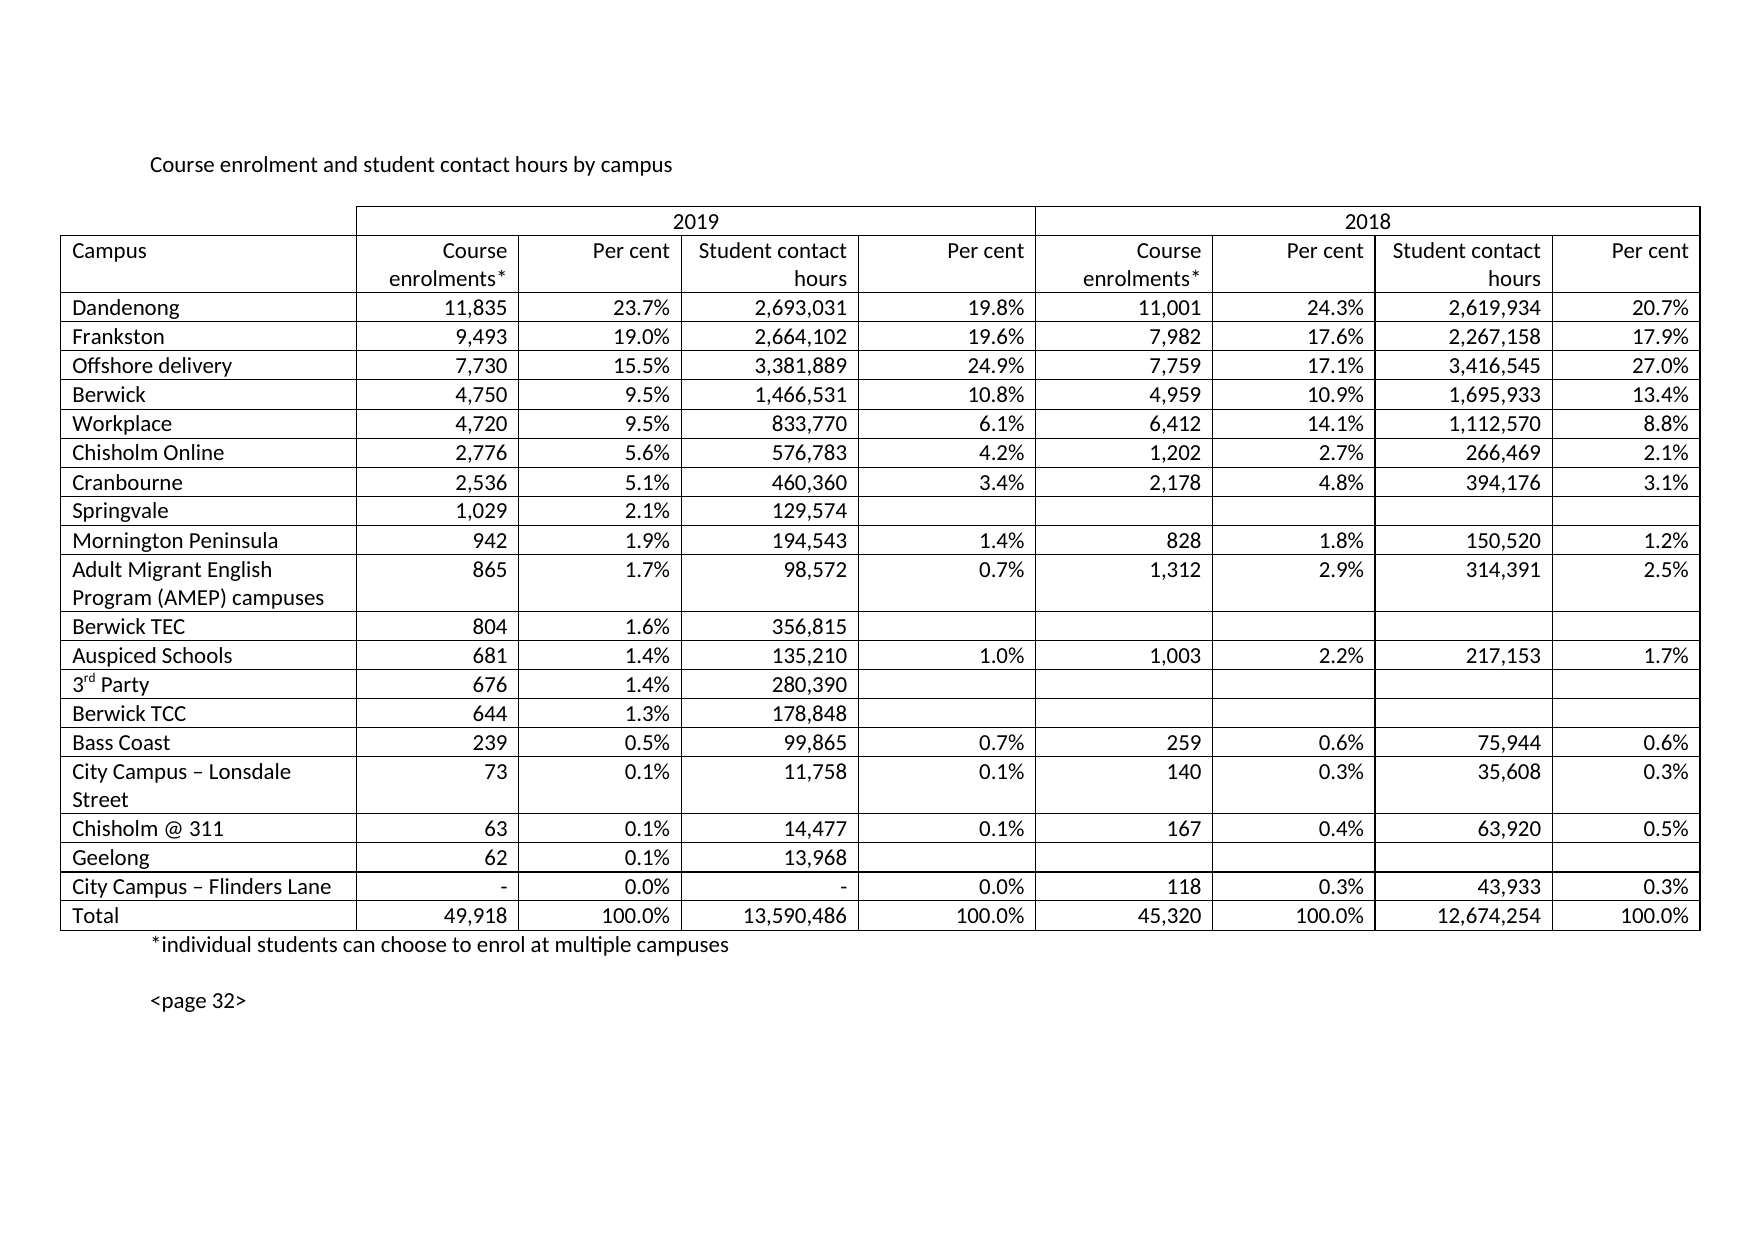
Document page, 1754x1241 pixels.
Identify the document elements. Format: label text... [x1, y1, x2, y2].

table_cell 15.5% [519, 351, 681, 379]
table_cell 73 [357, 757, 518, 813]
table_cell 259 [1036, 728, 1212, 756]
table_cell 10.9% [1213, 380, 1374, 408]
table_cell 1,112,570 [1376, 410, 1552, 437]
table_cell 2.1% [1553, 439, 1699, 467]
table_cell 681 [357, 641, 518, 669]
table_cell 1.7% [519, 555, 681, 611]
table_cell 0.7% [859, 728, 1035, 756]
table_cell 676 [357, 670, 518, 698]
table_cell Student contact hours [682, 236, 858, 292]
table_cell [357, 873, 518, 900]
table_cell 833,770 [682, 410, 858, 437]
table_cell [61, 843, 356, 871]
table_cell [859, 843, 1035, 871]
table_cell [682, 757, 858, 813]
table_cell Berwick [61, 380, 356, 408]
table_cell 942 [357, 526, 518, 554]
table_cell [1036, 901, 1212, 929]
table_cell Berwick TEC [61, 612, 356, 640]
table_cell 2.7% [1213, 439, 1374, 467]
table_cell Bass Coast [61, 728, 356, 756]
table_cell 266,469 [1376, 439, 1552, 467]
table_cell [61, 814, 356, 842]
table_cell 135,210 [682, 641, 858, 669]
table_cell 2,619,934 [1376, 293, 1552, 321]
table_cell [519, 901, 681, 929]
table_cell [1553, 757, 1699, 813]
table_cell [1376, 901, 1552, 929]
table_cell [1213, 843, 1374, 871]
table_cell 1.4% [519, 641, 681, 669]
table_cell 1,695,933 [1376, 380, 1552, 408]
table_cell 2,664,102 [682, 322, 858, 350]
table_cell 356,815 [682, 612, 858, 640]
table_cell 4.8% [1213, 468, 1374, 496]
table_cell 19.6% [859, 322, 1035, 350]
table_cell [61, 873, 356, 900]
table_cell 4,720 [357, 410, 518, 437]
table_cell 0.5% [519, 728, 681, 756]
table_cell 3,381,889 [682, 351, 858, 379]
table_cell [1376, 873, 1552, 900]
table_cell 239 [357, 728, 518, 756]
table_cell 9.5% [519, 380, 681, 408]
text <page 32> [150, 987, 1604, 1014]
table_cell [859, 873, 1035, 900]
table_cell 1.4% [519, 670, 681, 698]
table_cell 27.0% [1553, 351, 1699, 379]
text *individual students can choose to enrol at multiple campuses [150, 931, 1604, 958]
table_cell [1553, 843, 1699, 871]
table_cell 2.9% [1213, 555, 1374, 611]
table_cell 1,466,531 [682, 380, 858, 408]
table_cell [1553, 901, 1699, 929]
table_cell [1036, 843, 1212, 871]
table_header 2018 [1036, 207, 1699, 235]
table_cell [1553, 612, 1699, 640]
table_cell 1.7% [1553, 641, 1699, 669]
table_cell 8.8% [1553, 410, 1699, 437]
table_cell [1213, 612, 1374, 640]
table_cell 2,536 [357, 468, 518, 496]
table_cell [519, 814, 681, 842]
table_cell 314,391 [1376, 555, 1552, 611]
text Course enrolment and student contact hours by campus [150, 150, 1604, 178]
table_cell 129,574 [682, 497, 858, 525]
table_cell 19.8% [859, 293, 1035, 321]
table_cell 23.7% [519, 293, 681, 321]
table_cell 1.2% [1553, 526, 1699, 554]
table_cell 0.1% [519, 757, 681, 813]
table_cell 17.6% [1213, 322, 1374, 350]
table_cell 9,493 [357, 322, 518, 350]
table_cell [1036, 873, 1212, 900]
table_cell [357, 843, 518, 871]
table_cell 17.9% [1553, 322, 1699, 350]
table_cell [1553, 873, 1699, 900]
table_cell [1376, 497, 1552, 525]
table_cell Cranbourne [61, 468, 356, 496]
table_cell [1036, 699, 1212, 727]
table_cell 20.7% [1553, 293, 1699, 321]
table_cell 99,865 [682, 728, 858, 756]
table_cell 3rd Party [61, 670, 356, 698]
table_cell [1553, 497, 1699, 525]
table_cell 1.6% [519, 612, 681, 640]
table_cell 280,390 [682, 670, 858, 698]
table_cell [1553, 699, 1699, 727]
table_cell 1,202 [1036, 439, 1212, 467]
table_cell 11,001 [1036, 293, 1212, 321]
table_cell [859, 699, 1035, 727]
table_cell 24.9% [859, 351, 1035, 379]
table_cell Student contact hours [1376, 236, 1552, 292]
table_cell [1213, 699, 1374, 727]
table_cell 11,835 [357, 293, 518, 321]
table_cell [1036, 670, 1212, 698]
table_cell 4.2% [859, 439, 1035, 467]
table_cell Adult Migrant English Program (AMEP) campuses [61, 555, 356, 611]
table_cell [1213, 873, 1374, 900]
table_cell [1553, 670, 1699, 698]
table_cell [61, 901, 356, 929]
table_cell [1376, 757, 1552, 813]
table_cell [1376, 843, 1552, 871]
table_cell Workplace [61, 410, 356, 437]
table_cell Per cent [519, 236, 681, 292]
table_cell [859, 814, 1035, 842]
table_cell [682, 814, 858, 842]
table_cell 1,029 [357, 497, 518, 525]
table_cell 2,267,158 [1376, 322, 1552, 350]
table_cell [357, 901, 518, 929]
table_cell 75,944 [1376, 728, 1552, 756]
table_cell 98,572 [682, 555, 858, 611]
table_cell 10.8% [859, 380, 1035, 408]
table_cell 1.8% [1213, 526, 1374, 554]
table_cell 804 [357, 612, 518, 640]
table_cell 19.0% [519, 322, 681, 350]
table_cell [859, 497, 1035, 525]
table_cell 6,412 [1036, 410, 1212, 437]
table_cell Berwick TCC [61, 699, 356, 727]
table_cell 3,416,545 [1376, 351, 1552, 379]
table_cell 150,520 [1376, 526, 1552, 554]
table_cell [1213, 497, 1374, 525]
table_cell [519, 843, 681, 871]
table_cell Chisholm Online [61, 439, 356, 467]
table_cell 394,176 [1376, 468, 1552, 496]
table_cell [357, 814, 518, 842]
table_cell Per cent [1553, 236, 1699, 292]
table_cell Course enrolments* [357, 236, 518, 292]
table_cell 2,776 [357, 439, 518, 467]
table_cell 865 [357, 555, 518, 611]
table_cell 0.6% [1213, 728, 1374, 756]
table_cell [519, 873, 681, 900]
table_cell 9.5% [519, 410, 681, 437]
table_cell 2.2% [1213, 641, 1374, 669]
table_cell Auspiced Schools [61, 641, 356, 669]
table_cell Per cent [1213, 236, 1374, 292]
table_cell [859, 612, 1035, 640]
table_cell 24.3% [1213, 293, 1374, 321]
table_cell 5.6% [519, 439, 681, 467]
table_cell 7,730 [357, 351, 518, 379]
table_cell 6.1% [859, 410, 1035, 437]
table_cell 1.3% [519, 699, 681, 727]
table_cell 2,178 [1036, 468, 1212, 496]
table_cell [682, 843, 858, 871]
table_cell 17.1% [1213, 351, 1374, 379]
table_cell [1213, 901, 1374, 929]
table_cell [1036, 612, 1212, 640]
table_cell 13.4% [1553, 380, 1699, 408]
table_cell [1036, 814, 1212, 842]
table_cell Campus [61, 236, 356, 292]
table_cell [1036, 497, 1212, 525]
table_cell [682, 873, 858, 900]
table_cell Mornington Peninsula [61, 526, 356, 554]
table_cell 1.0% [859, 641, 1035, 669]
table_cell Per cent [859, 236, 1035, 292]
table_cell 194,543 [682, 526, 858, 554]
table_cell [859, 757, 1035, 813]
table_cell 1,003 [1036, 641, 1212, 669]
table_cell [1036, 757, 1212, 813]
table_cell 7,759 [1036, 351, 1212, 379]
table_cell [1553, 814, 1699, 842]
table_cell 178,848 [682, 699, 858, 727]
table_cell Springvale [61, 497, 356, 525]
table_cell 4,750 [357, 380, 518, 408]
table_cell 1.9% [519, 526, 681, 554]
table_header 2019 [357, 207, 1035, 235]
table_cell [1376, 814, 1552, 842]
table_cell 7,982 [1036, 322, 1212, 350]
table_cell [1376, 699, 1552, 727]
table_cell 460,360 [682, 468, 858, 496]
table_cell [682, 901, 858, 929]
table_cell 2.5% [1553, 555, 1699, 611]
table_cell 2,693,031 [682, 293, 858, 321]
table_cell 3.1% [1553, 468, 1699, 496]
table_cell City Campus – Lonsdale Street [61, 757, 356, 813]
table_cell 4,959 [1036, 380, 1212, 408]
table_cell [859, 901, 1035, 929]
table_cell [1376, 670, 1552, 698]
table_cell 644 [357, 699, 518, 727]
table_cell 0.7% [859, 555, 1035, 611]
table_cell 1.4% [859, 526, 1035, 554]
table_cell [1213, 670, 1374, 698]
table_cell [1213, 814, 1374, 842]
table_cell 5.1% [519, 468, 681, 496]
table_cell Course enrolments* [1036, 236, 1212, 292]
table_cell 1,312 [1036, 555, 1212, 611]
table_cell 14.1% [1213, 410, 1374, 437]
table_cell 2.1% [519, 497, 681, 525]
table_cell [1376, 612, 1552, 640]
table_cell 828 [1036, 526, 1212, 554]
table_cell [859, 670, 1035, 698]
table_cell Frankston [61, 322, 356, 350]
table_cell 217,153 [1376, 641, 1552, 669]
table_cell Offshore delivery [61, 351, 356, 379]
table_cell Dandenong [61, 293, 356, 321]
table_cell 576,783 [682, 439, 858, 467]
table_cell 0.6% [1553, 728, 1699, 756]
table_cell 3.4% [859, 468, 1035, 496]
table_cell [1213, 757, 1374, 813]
